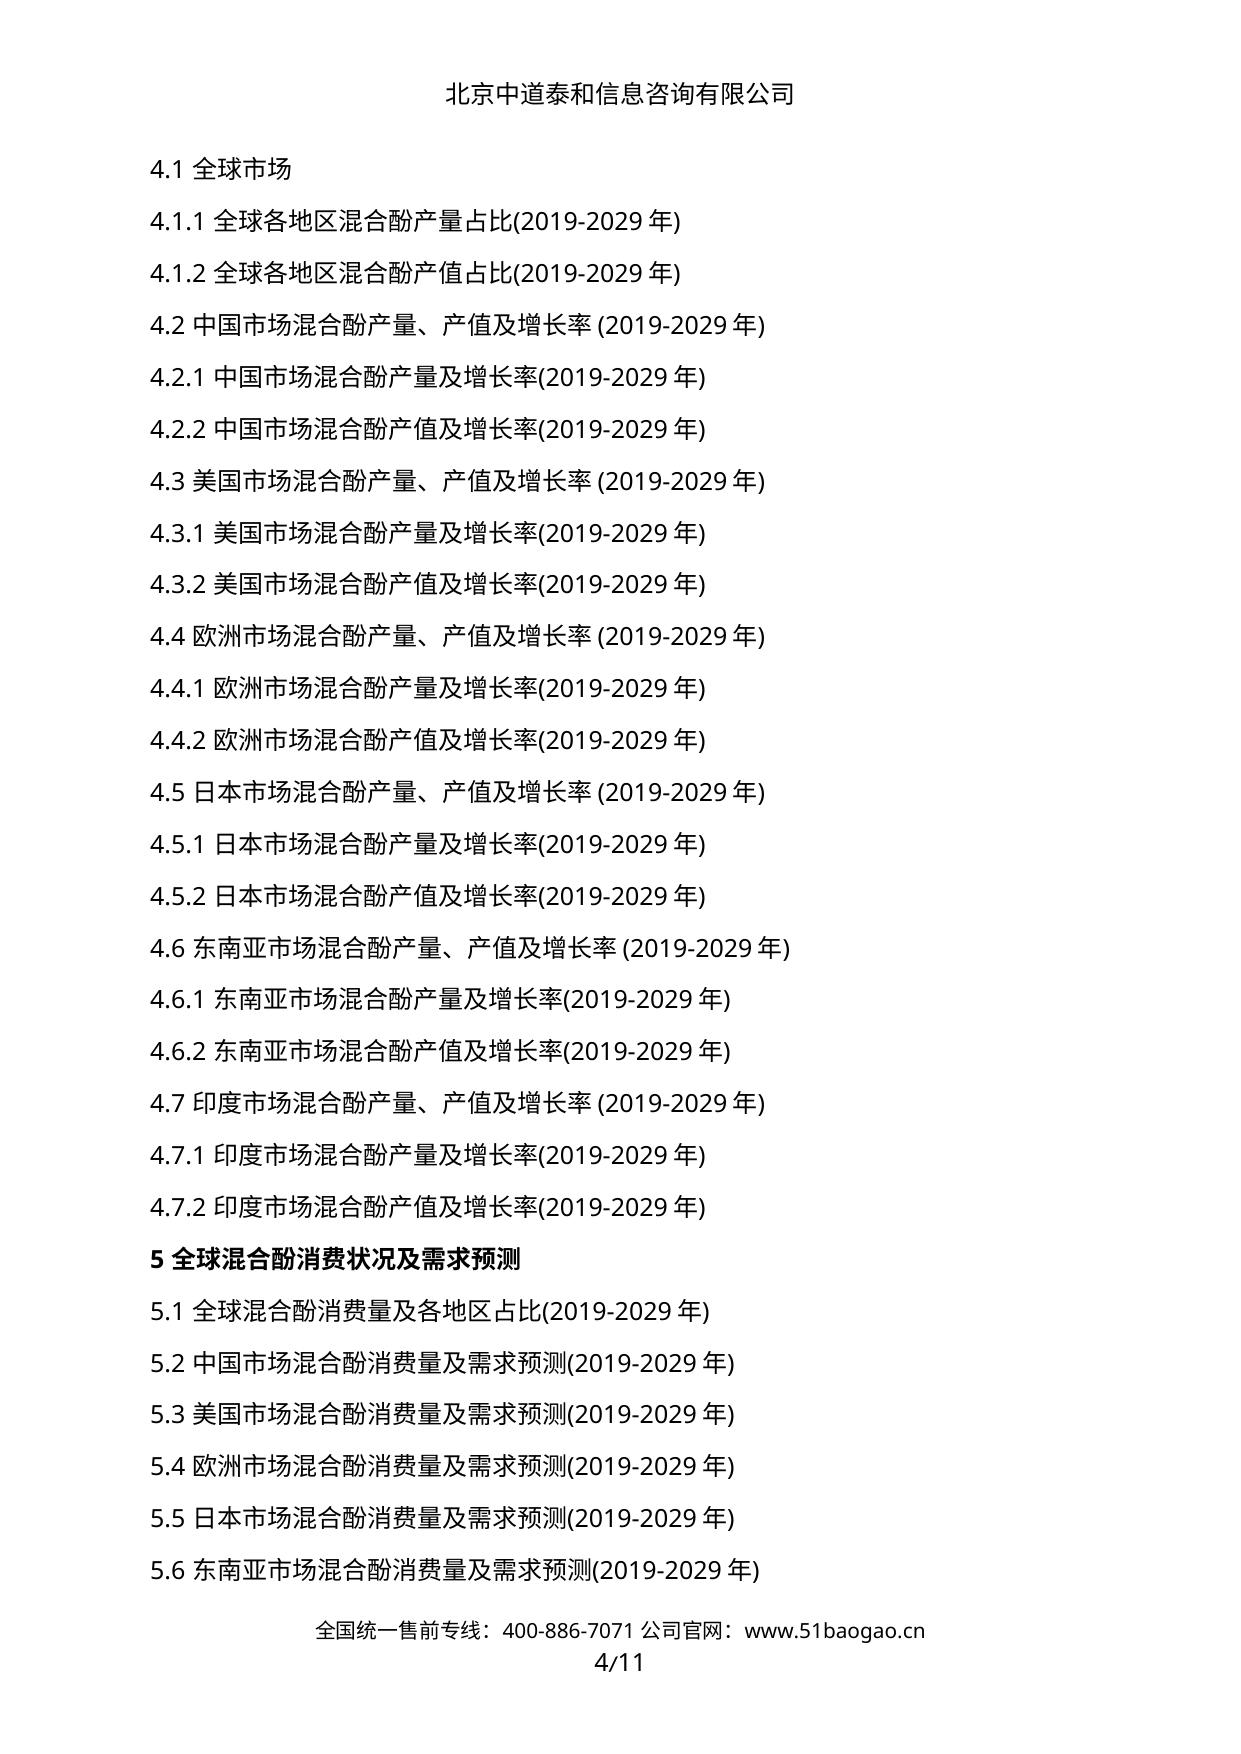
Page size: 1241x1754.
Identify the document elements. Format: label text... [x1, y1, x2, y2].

text 4.1.2 全球各地区混合酚产值占比(2019-2029年) [150, 254, 1090, 290]
text 4.6 东南亚市场混合酚产量、产值及增长率 (2019-2029年) [150, 928, 1090, 964]
text 5.2 中国市场混合酚消费量及需求预测(2019-2029年) [150, 1343, 1090, 1379]
text 4.3.2 美国市场混合酚产值及增长率(2019-2029年) [150, 565, 1090, 601]
text 4.3.1 美国市场混合酚产量及增长率(2019-2029年) [150, 513, 1090, 549]
text 5.3 美国市场混合酚消费量及需求预测(2019-2029年) [150, 1395, 1090, 1431]
text 4.1 全球市场 [150, 150, 1090, 186]
text 4.7.2 印度市场混合酚产值及增长率(2019-2029年) [150, 1187, 1090, 1224]
text 4.6.2 东南亚市场混合酚产值及增长率(2019-2029年) [150, 1032, 1090, 1068]
text 4.7.1 印度市场混合酚产量及增长率(2019-2029年) [150, 1136, 1090, 1172]
text 4.5.1 日本市场混合酚产量及增长率(2019-2029年) [150, 824, 1090, 861]
text 5.6 东南亚市场混合酚消费量及需求预测(2019-2029年) [150, 1551, 1090, 1587]
text 4.2.2 中国市场混合酚产值及增长率(2019-2029年) [150, 409, 1090, 446]
text 5.5 日本市场混合酚消费量及需求预测(2019-2029年) [150, 1499, 1090, 1535]
text 4.5.2 日本市场混合酚产值及增长率(2019-2029年) [150, 876, 1090, 912]
text 4.5 日本市场混合酚产量、产值及增长率 (2019-2029年) [150, 772, 1090, 809]
text 4.1.1 全球各地区混合酚产量占比(2019-2029年) [150, 202, 1090, 238]
text 5.1 全球混合酚消费量及各地区占比(2019-2029年) [150, 1291, 1090, 1327]
text 4.7 印度市场混合酚产量、产值及增长率 (2019-2029年) [150, 1084, 1090, 1120]
text 4.4.2 欧洲市场混合酚产值及增长率(2019-2029年) [150, 721, 1090, 757]
text 4.3 美国市场混合酚产量、产值及增长率 (2019-2029年) [150, 461, 1090, 497]
text 5.4 欧洲市场混合酚消费量及需求预测(2019-2029年) [150, 1447, 1090, 1483]
text 4.4.1 欧洲市场混合酚产量及增长率(2019-2029年) [150, 669, 1090, 705]
text 4.4 欧洲市场混合酚产量、产值及增长率 (2019-2029年) [150, 617, 1090, 653]
text 4.6.1 东南亚市场混合酚产量及增长率(2019-2029年) [150, 980, 1090, 1016]
text 5 全球混合酚消费状况及需求预测 [150, 1239, 1090, 1276]
text 4.2.1 中国市场混合酚产量及增长率(2019-2029年) [150, 357, 1090, 394]
text 4.2 中国市场混合酚产量、产值及增长率 (2019-2029年) [150, 306, 1090, 342]
